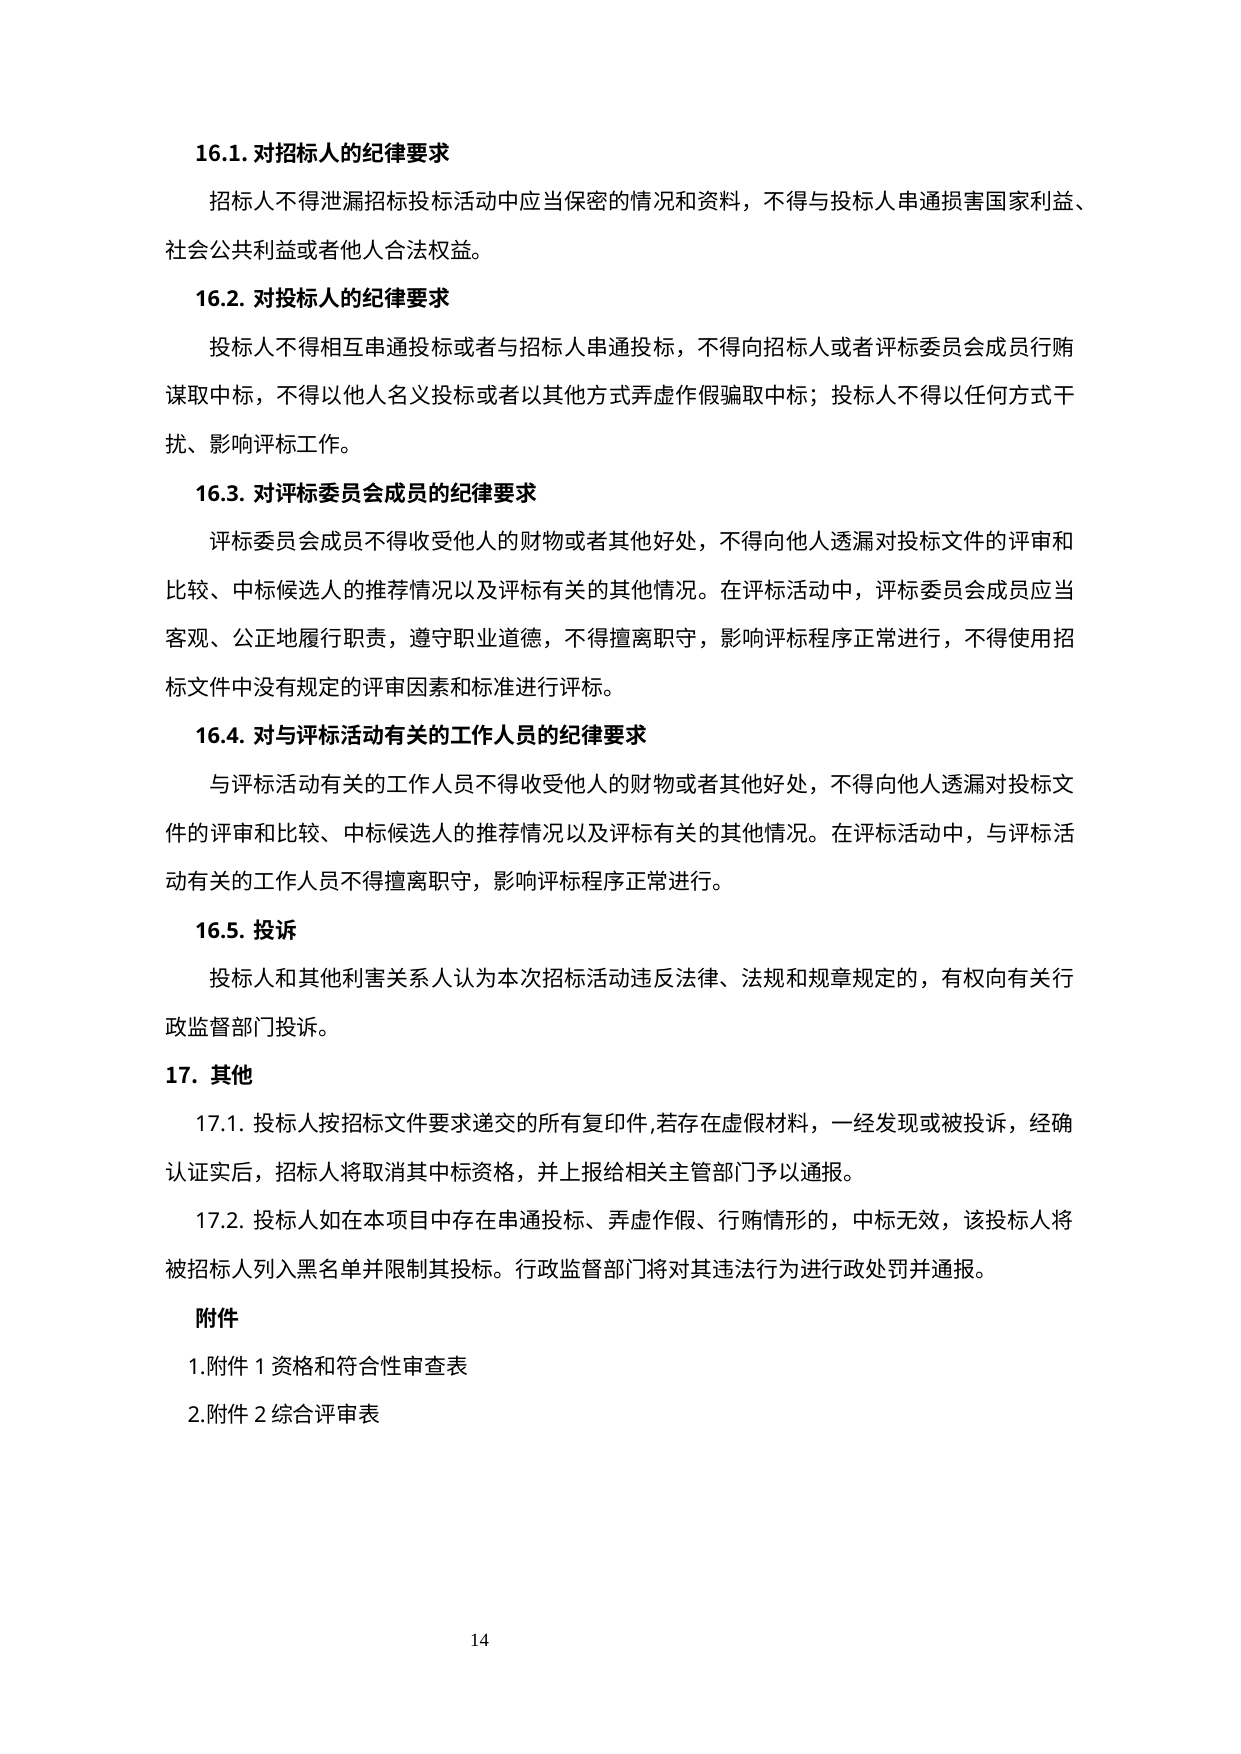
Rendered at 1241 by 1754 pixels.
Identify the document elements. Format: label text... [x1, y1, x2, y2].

text 与评标活动有关的工作人员不得收受他人的财物或者其他好处，不得向他人透漏对投标文件的评审和比较、中标候选人的推荐情况以及评标有关的其他情况。在评标活动中，与评标活动有关的工作人员不得擅离职守，影响评标程序正常进行。 [165, 766, 1075, 896]
text 招标人不得泄漏招标投标活动中应当保密的情况和资料，不得与投标人串通损害国家利益、社会公共利益或者他人合法权益。 [165, 184, 1075, 265]
text 2.附件2综合评审表 [165, 1397, 1075, 1429]
list 投诉 [165, 912, 1075, 945]
list 对与评标活动有关的工作人员的纪律要求 [165, 718, 1075, 751]
list 其他 [165, 1058, 1075, 1090]
list 投标人按招标文件要求递交的所有复印件,若存在虚假材料，一经发现或被投诉，经确认证实后，招标人将取消其中标资格，并上报给相关主管部门予以通报。 [165, 1106, 1075, 1187]
text 附件 [195, 1300, 1075, 1333]
text 1.附件1资格和符合性审查表 [165, 1348, 1075, 1381]
text 投标人不得相互串通投标或者与招标人串通投标，不得向招标人或者评标委员会成员行贿谋取中标，不得以他人名义投标或者以其他方式弄虚作假骗取中标；投标人不得以任何方式干扰、影响评标工作。 [165, 329, 1075, 459]
list 对评标委员会成员的纪律要求 [165, 475, 1075, 508]
list 对招标人的纪律要求 [165, 136, 1075, 168]
list 对投标人的纪律要求 [165, 281, 1075, 313]
text 评标委员会成员不得收受他人的财物或者其他好处，不得向他人透漏对投标文件的评审和比较、中标候选人的推荐情况以及评标有关的其他情况。在评标活动中，评标委员会成员应当客观、公正地履行职责，遵守职业道德，不得擅离职守，影响评标程序正常进行，不得使用招标文件中没有规定的评审因素和标准进行评标。 [165, 523, 1075, 702]
list 投标人如在本项目中存在串通投标、弄虚作假、行贿情形的，中标无效，该投标人将被招标人列入黑名单并限制其投标。行政监督部门将对其违法行为进行政处罚并通报。 [165, 1203, 1075, 1284]
text 投标人和其他利害关系人认为本次招标活动违反法律、法规和规章规定的，有权向有关行政监督部门投诉。 [165, 961, 1075, 1042]
